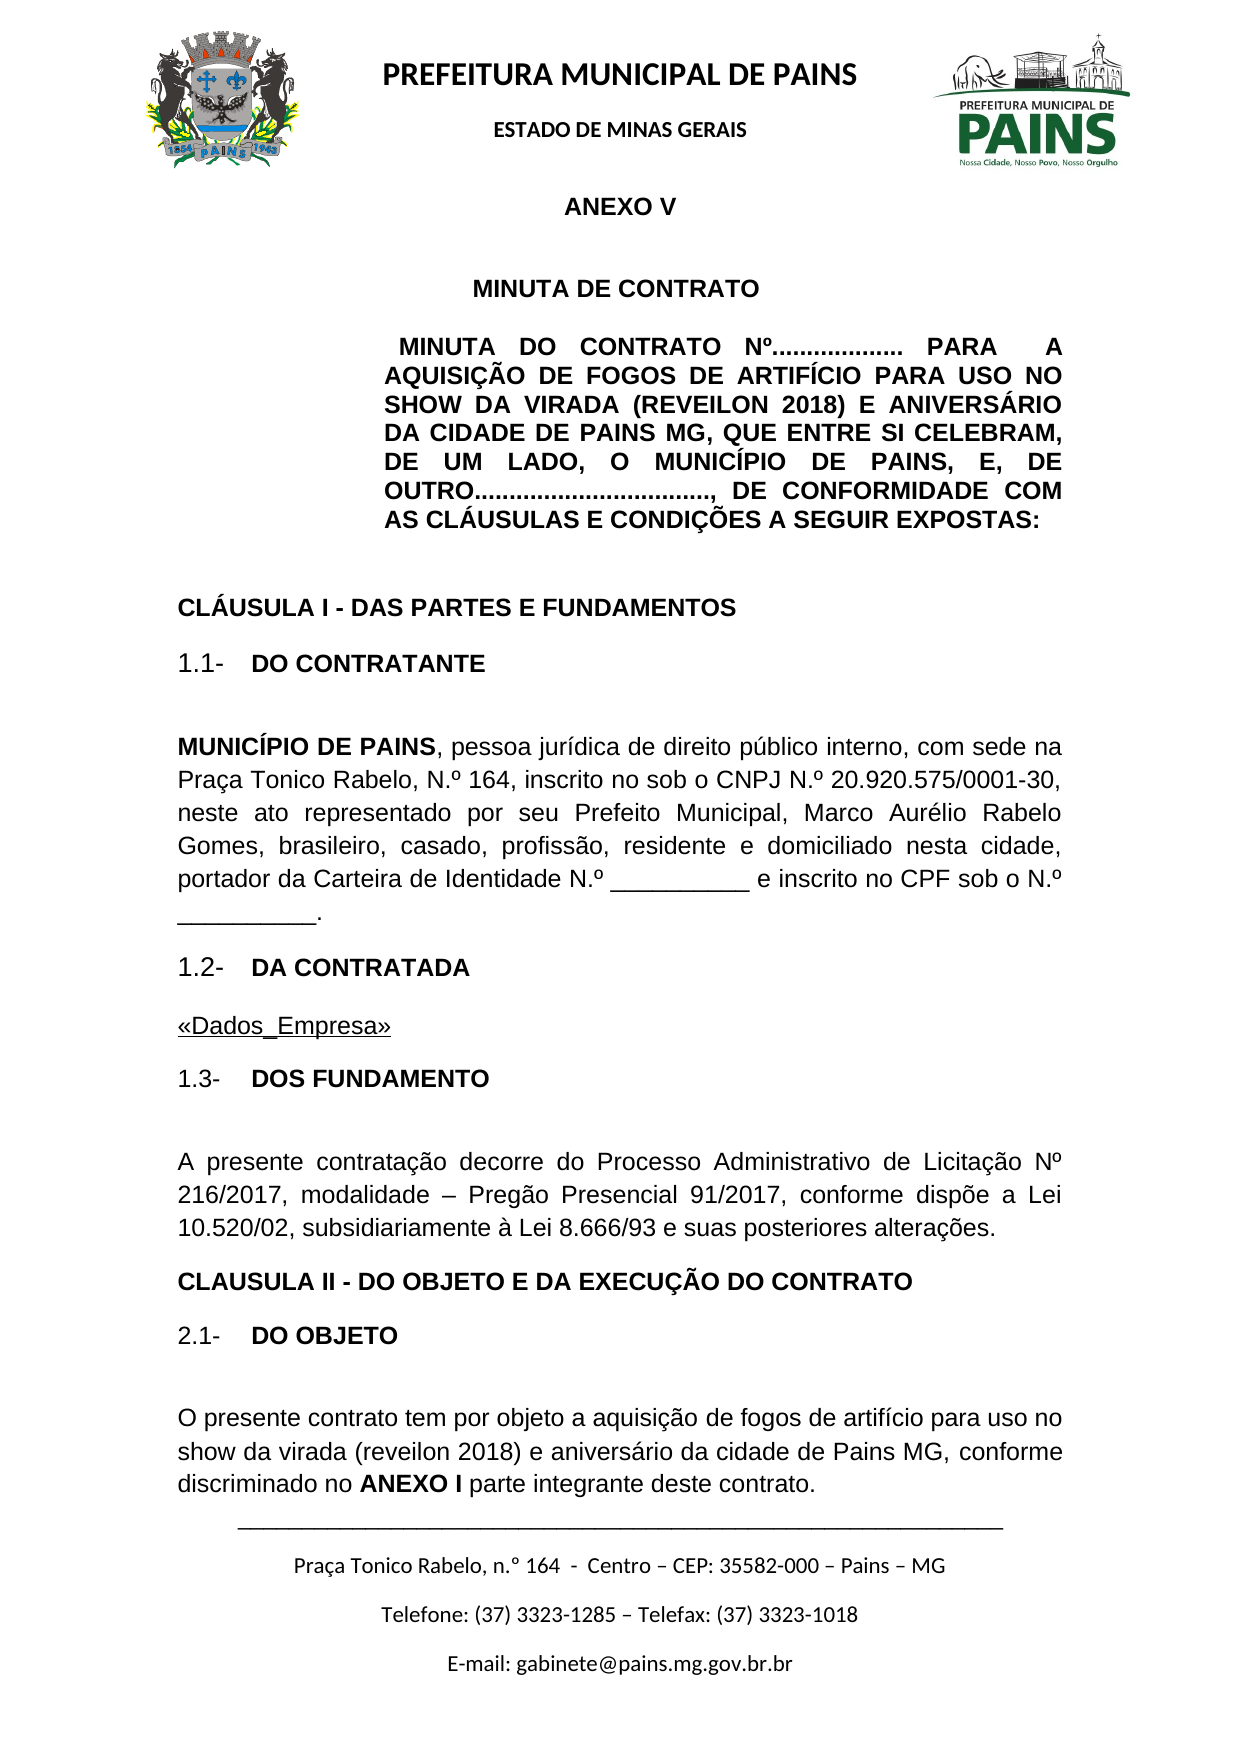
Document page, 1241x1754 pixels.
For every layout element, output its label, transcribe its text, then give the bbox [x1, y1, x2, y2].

text MINUTA DE CONTRATO [398, 274, 1063, 303]
list DA CONTRATADA [177, 951, 1063, 982]
text «Dados_Empresa» [177, 1011, 1063, 1039]
text CLÁUSULA I - DAS PARTES E FUNDAMENTOS [177, 593, 1063, 621]
subtitle ANEXO V [177, 192, 1063, 220]
text A presente contratação decorre do Processo Administrativo de Licitação Nº 216/2017, modalidade – Pregão Presencial 91/2017, conforme dispõe a Lei 10.520/02, subsidiariamente à Lei 8.666/93 e suas posteriores alterações. [177, 1147, 1063, 1242]
list DO CONTRATANTE [177, 647, 1063, 678]
subtitle MINUTA DO CONTRATO Nº................... PARA A AQUISIÇÃO DE FOGOS DE ARTIFÍCIO PARA USO NO SHOW DA VIRADA (REVEILON 2018) E ANIVERSÁRIO DA CIDADE DE PAINS MG, QUE ENTRE SI CELEBRAM, DE UM LADO, O MUNICÍPIO DE PAINS, E, DE OUTRO.................................., DE CONFORMIDADE COM AS CLÁUSULAS E CONDIÇÕES A SEGUIR EXPOSTAS: [384, 332, 1063, 533]
text O presente contrato tem por objeto a aquisição de fogos de artifício para uso no show da virada (reveilon 2018) e aniversário da cidade de Pains MG, conforme discriminado no ANEXO I parte integrante deste contrato. [177, 1403, 1063, 1498]
text MUNICÍPIO DE PAINS, pessoa jurídica de direito público interno, com sede na Praça Tonico Rabelo, N.º 164, inscrito no sob o CNPJ N.º 20.920.575/0001-30, neste ato representado por seu Prefeito Municipal, Marco Aurélio Rabelo Gomes, brasileiro, casado, profissão, residente e domiciliado nesta cidade, portador da Carteira de Identidade N.º __________ e inscrito no CPF sob o N.º __________. [177, 732, 1063, 926]
picture [929, 28, 1143, 176]
list DOS FUNDAMENTO [177, 1064, 1063, 1093]
list DO OBJETO [177, 1321, 1063, 1349]
text CLAUSULA II - DO OBJETO E DA EXECUÇÃO DO CONTRATO [177, 1267, 1063, 1296]
